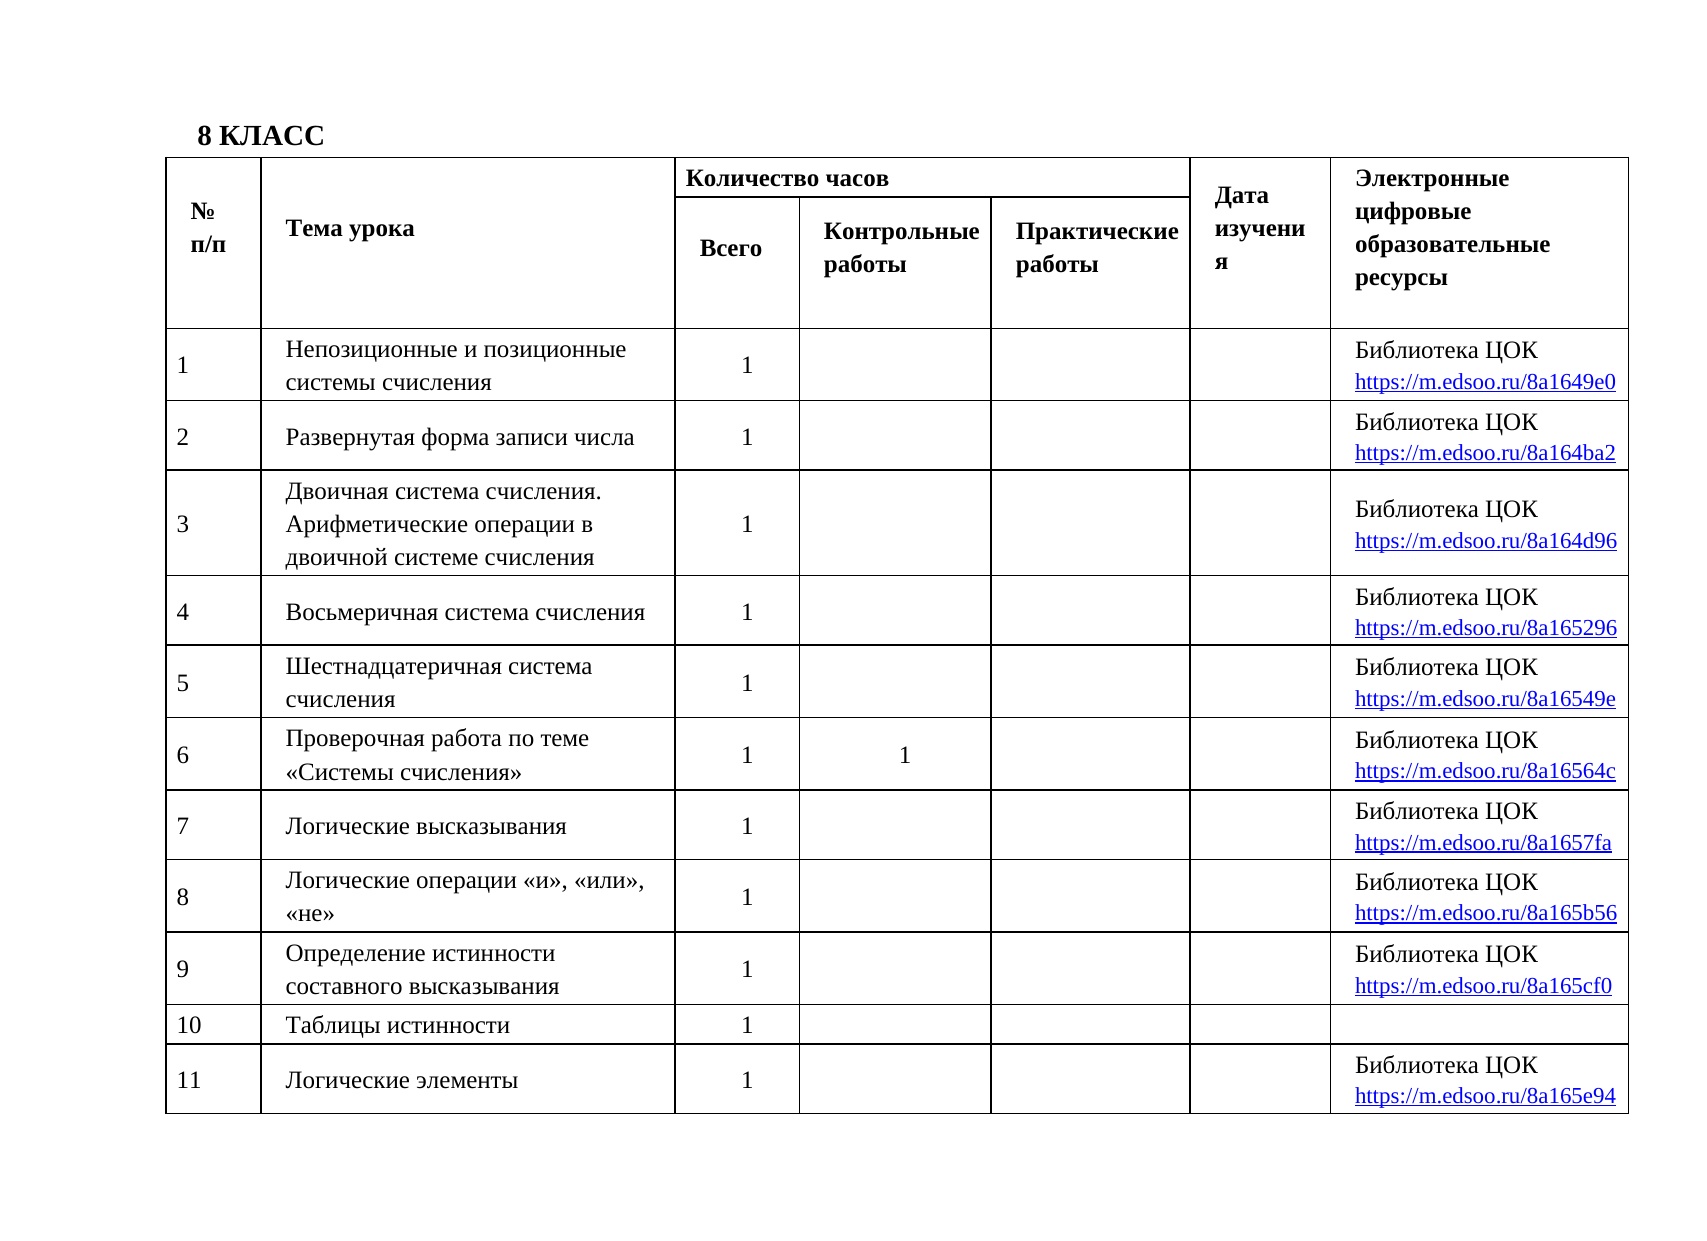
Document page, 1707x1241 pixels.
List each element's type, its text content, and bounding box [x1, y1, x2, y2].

table_cell 1 [676, 401, 799, 469]
table_cell Определение истинности составного высказывания [262, 933, 674, 1003]
table_cell 1 [676, 646, 799, 717]
table_cell [1191, 718, 1330, 789]
table_cell [800, 576, 990, 644]
table_cell [1191, 329, 1330, 400]
table_cell [800, 329, 990, 400]
table_cell Логические операции «и», «или», «не» [262, 860, 674, 931]
table_cell [992, 471, 1189, 575]
table_cell Проверочная работа по теме «Системы счисления» [262, 718, 674, 789]
table_cell [1191, 646, 1330, 717]
table_cell 1 [676, 1005, 799, 1043]
table_cell [1331, 1005, 1628, 1043]
table_cell Библиотека ЦОК https://m.edsoo.ru/8a165cf0 [1331, 933, 1628, 1003]
table_cell [1191, 933, 1330, 1003]
table_cell Контрольные работы [800, 198, 990, 327]
table_cell [992, 791, 1189, 859]
table_cell Двоичная система счисления. Арифметические операции в двоичной системе счисления [262, 471, 674, 575]
table_cell Логические элементы [262, 1045, 674, 1112]
table_cell [1191, 576, 1330, 644]
table_cell 3 [167, 471, 260, 575]
table_header Электронные цифровые образовательные ресурсы [1331, 158, 1628, 327]
table_cell Библиотека ЦОК https://m.edsoo.ru/8a16564c [1331, 718, 1628, 789]
table_cell Библиотека ЦОК https://m.edsoo.ru/8a164ba2 [1331, 401, 1628, 469]
table_cell [800, 646, 990, 717]
table_cell [992, 646, 1189, 717]
table_cell [800, 791, 990, 859]
table_cell [1191, 860, 1330, 931]
table_cell Всего [676, 198, 799, 327]
table_header № п/п [167, 158, 260, 327]
table_cell 7 [167, 791, 260, 859]
table_cell [992, 718, 1189, 789]
table_cell [800, 401, 990, 469]
table_cell Библиотека ЦОК https://m.edsoo.ru/8a16549e [1331, 646, 1628, 717]
table_cell [1191, 471, 1330, 575]
table_cell 1 [676, 471, 799, 575]
table_cell 1 [676, 791, 799, 859]
table_cell Восьмеричная система счисления [262, 576, 674, 644]
table_cell [992, 1045, 1189, 1112]
table_cell 1 [167, 329, 260, 400]
table_cell Библиотека ЦОК https://m.edsoo.ru/8a165e94 [1331, 1045, 1628, 1112]
table_cell [800, 1045, 990, 1112]
text 8 КЛАСС [190, 118, 1618, 152]
table_cell 10 [167, 1005, 260, 1043]
table_cell 1 [676, 1045, 799, 1112]
table_cell 1 [676, 718, 799, 789]
table_cell [800, 933, 990, 1003]
table_header Количество часов [676, 158, 1189, 196]
table_cell [992, 860, 1189, 931]
table_cell Практические работы [992, 198, 1189, 327]
table_header Дата изучения [1191, 158, 1330, 327]
table_cell [992, 576, 1189, 644]
table_cell Таблицы истинности [262, 1005, 674, 1043]
table_cell Непозиционные и позиционные системы счисления [262, 329, 674, 400]
table_cell Шестнадцатеричная система счисления [262, 646, 674, 717]
table_cell [992, 933, 1189, 1003]
table_cell Библиотека ЦОК https://m.edsoo.ru/8a164d96 [1331, 471, 1628, 575]
table_cell Библиотека ЦОК https://m.edsoo.ru/8a1649e0 [1331, 329, 1628, 400]
table_cell Развернутая форма записи числа [262, 401, 674, 469]
table_cell Библиотека ЦОК https://m.edsoo.ru/8a165296 [1331, 576, 1628, 644]
table_cell [992, 329, 1189, 400]
table_cell 2 [167, 401, 260, 469]
table_cell [992, 401, 1189, 469]
table_cell 5 [167, 646, 260, 717]
table_cell Библиотека ЦОК https://m.edsoo.ru/8a1657fa [1331, 791, 1628, 859]
table_cell 1 [676, 329, 799, 400]
table_cell 1 [800, 718, 990, 789]
table_cell 8 [167, 860, 260, 931]
table_cell 4 [167, 576, 260, 644]
table_cell 11 [167, 1045, 260, 1112]
table_cell [1191, 401, 1330, 469]
table_cell 1 [676, 933, 799, 1003]
table_cell [1191, 1045, 1330, 1112]
table_cell 9 [167, 933, 260, 1003]
table_cell Логические высказывания [262, 791, 674, 859]
table_cell [800, 860, 990, 931]
table_cell 6 [167, 718, 260, 789]
table_cell 1 [676, 860, 799, 931]
table_cell [1191, 791, 1330, 859]
table_cell [1191, 1005, 1330, 1043]
table_cell 1 [676, 576, 799, 644]
table_header Тема урока [262, 158, 674, 327]
table_cell [992, 1005, 1189, 1043]
table_cell Библиотека ЦОК https://m.edsoo.ru/8a165b56 [1331, 860, 1628, 931]
table_cell [800, 471, 990, 575]
table_cell [800, 1005, 990, 1043]
